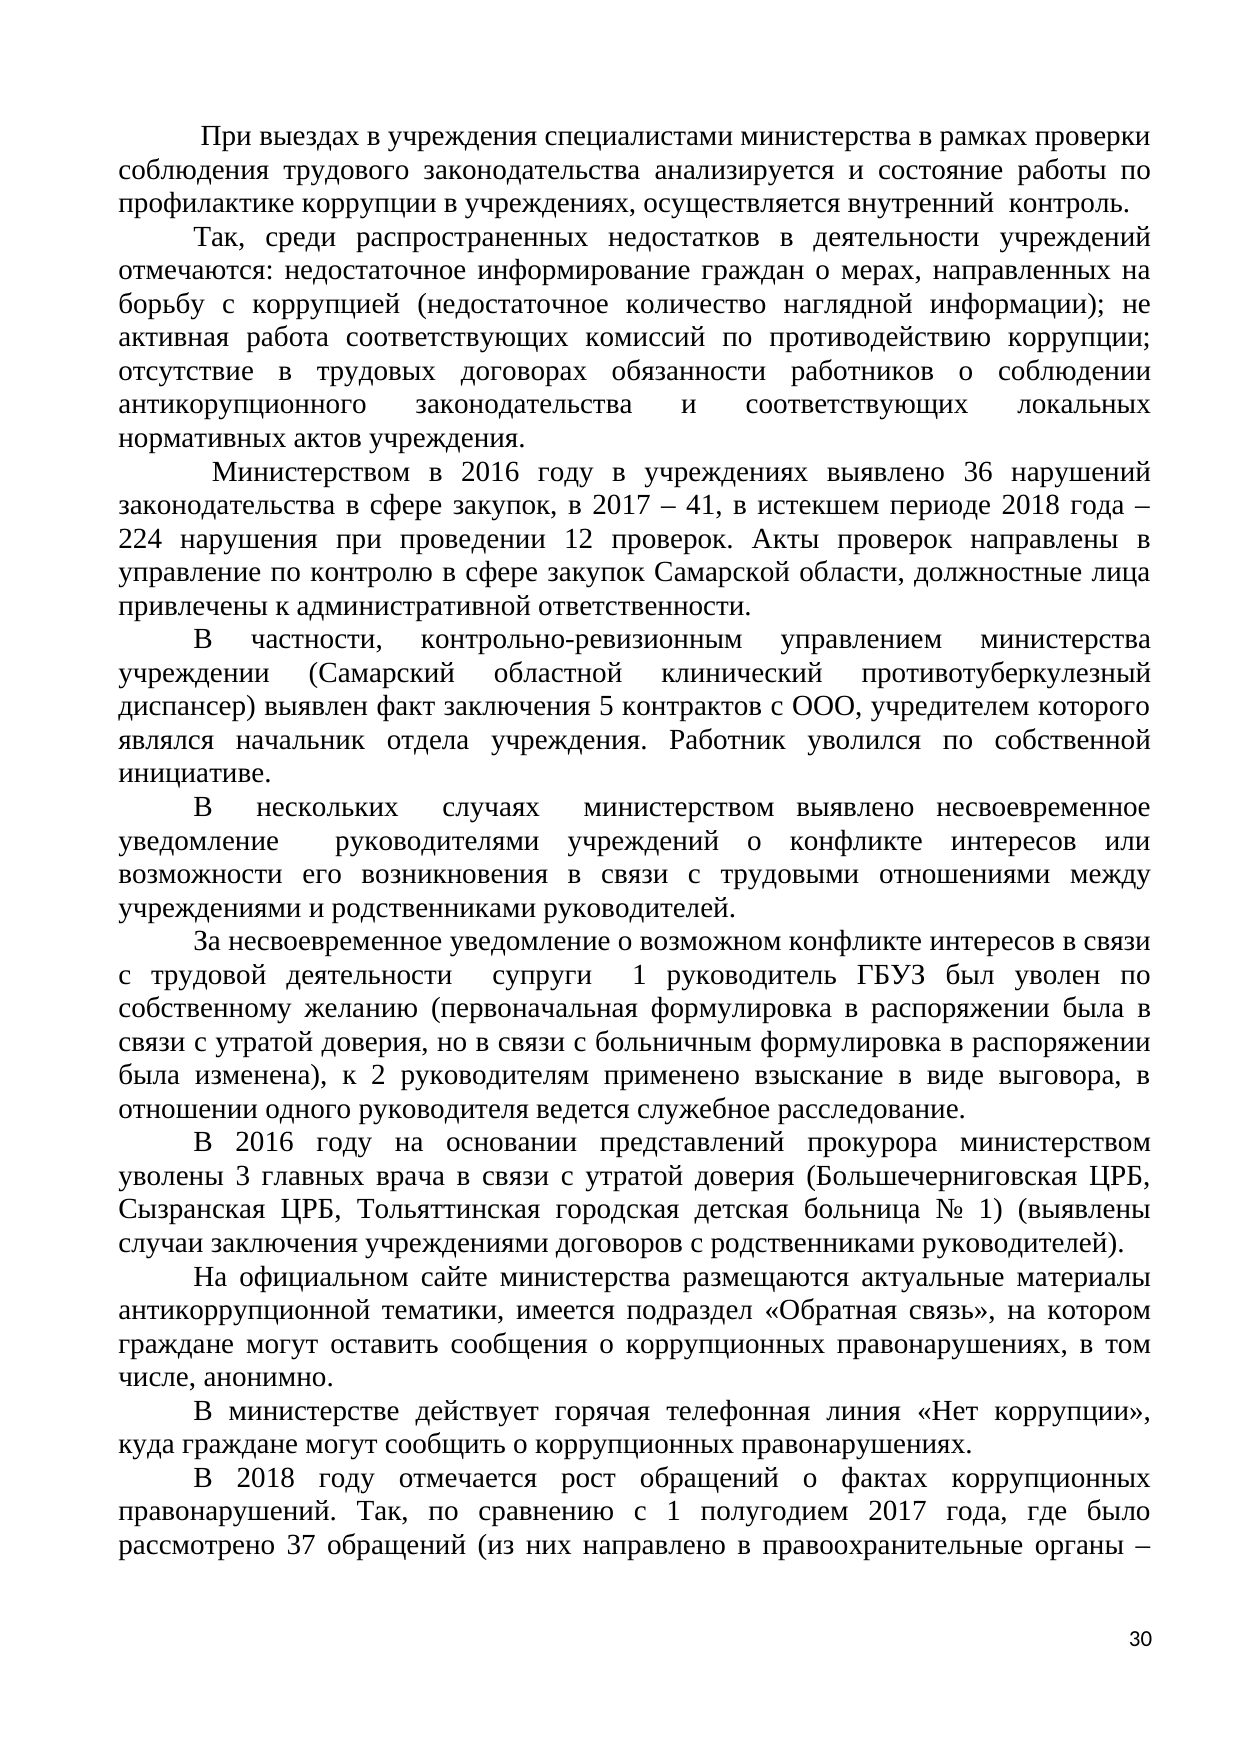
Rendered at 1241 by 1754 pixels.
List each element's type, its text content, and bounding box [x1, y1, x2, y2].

text В частности, контрольно-ревизионным управлением министерства учреждении (Самарский областной клинический противотуберкулезный диспансер) выявлен факт заключения 5 контрактов с ООО, учредителем которого являлся начальник отдела учреждения. Работник уволился по собственной инициативе. [118, 621, 1152, 789]
text В министерстве действует горячая телефонная линия «Нет коррупции», куда граждане могут сообщить о коррупционных правонарушениях. [118, 1393, 1152, 1460]
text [118, 1460, 1152, 1561]
text При выездах в учреждения специалистами министерства в рамках проверки соблюдения трудового законодательства анализируется и состояние работы по профилактике коррупции в учреждениях, осуществляется внутренний контроль. [118, 118, 1152, 219]
text За несвоевременное уведомление о возможном конфликте интересов в связи с трудовой деятельности супруги 1 руководитель ГБУЗ был уволен по собственному желанию (первоначальная формулировка в распоряжении была в связи с утратой доверия, но в связи с больничным формулировка в распоряжении была изменена), к 2 руководителям применено взыскание в виде выговора, в отношении одного руководителя ведется служебное расследование. [118, 923, 1152, 1124]
text Министерством в 2016 году в учреждениях выявлено 36 нарушений законодательства в сфере закупок, в 2017 – 41, в истекшем периоде 2018 года – 224 нарушения при проведении 12 проверок. Акты проверок направлены в управление по контролю в сфере закупок Самарской области, должностные лица привлечены к административной ответственности. [118, 454, 1152, 621]
text Так, среди распространенных недостатков в деятельности учреждений отмечаются: недостаточное информирование граждан о мерах, направленных на борьбу с коррупцией (недостаточное количество наглядной информации); не активная работа соответствующих комиссий по противодействию коррупции; отсутствие в трудовых договорах обязанности работников о соблюдении антикорупционного законодательства и соответствующих локальных нормативных актов учреждения. [118, 219, 1152, 454]
text На официальном сайте министерства размещаются актуальные материалы антикоррупционной тематики, имеется подраздел «Обратная связь», на котором граждане могут оставить сообщения о коррупционных правонарушениях, в том числе, анонимно. [118, 1259, 1152, 1393]
text В нескольких случаях министерством выявлено несвоевременное уведомление руководителями учреждений о конфликте интересов или возможности его возникновения в связи с трудовыми отношениями между учреждениями и родственниками руководителей. [118, 789, 1152, 923]
text В 2016 году на основании представлений прокурора министерством уволены 3 главных врача в связи с утратой доверия (Большечерниговская ЦРБ, Сызранская ЦРБ, Тольяттинская городская детская больница № 1) (выявлены случаи заключения учреждениями договоров с родственниками руководителей). [118, 1124, 1152, 1259]
